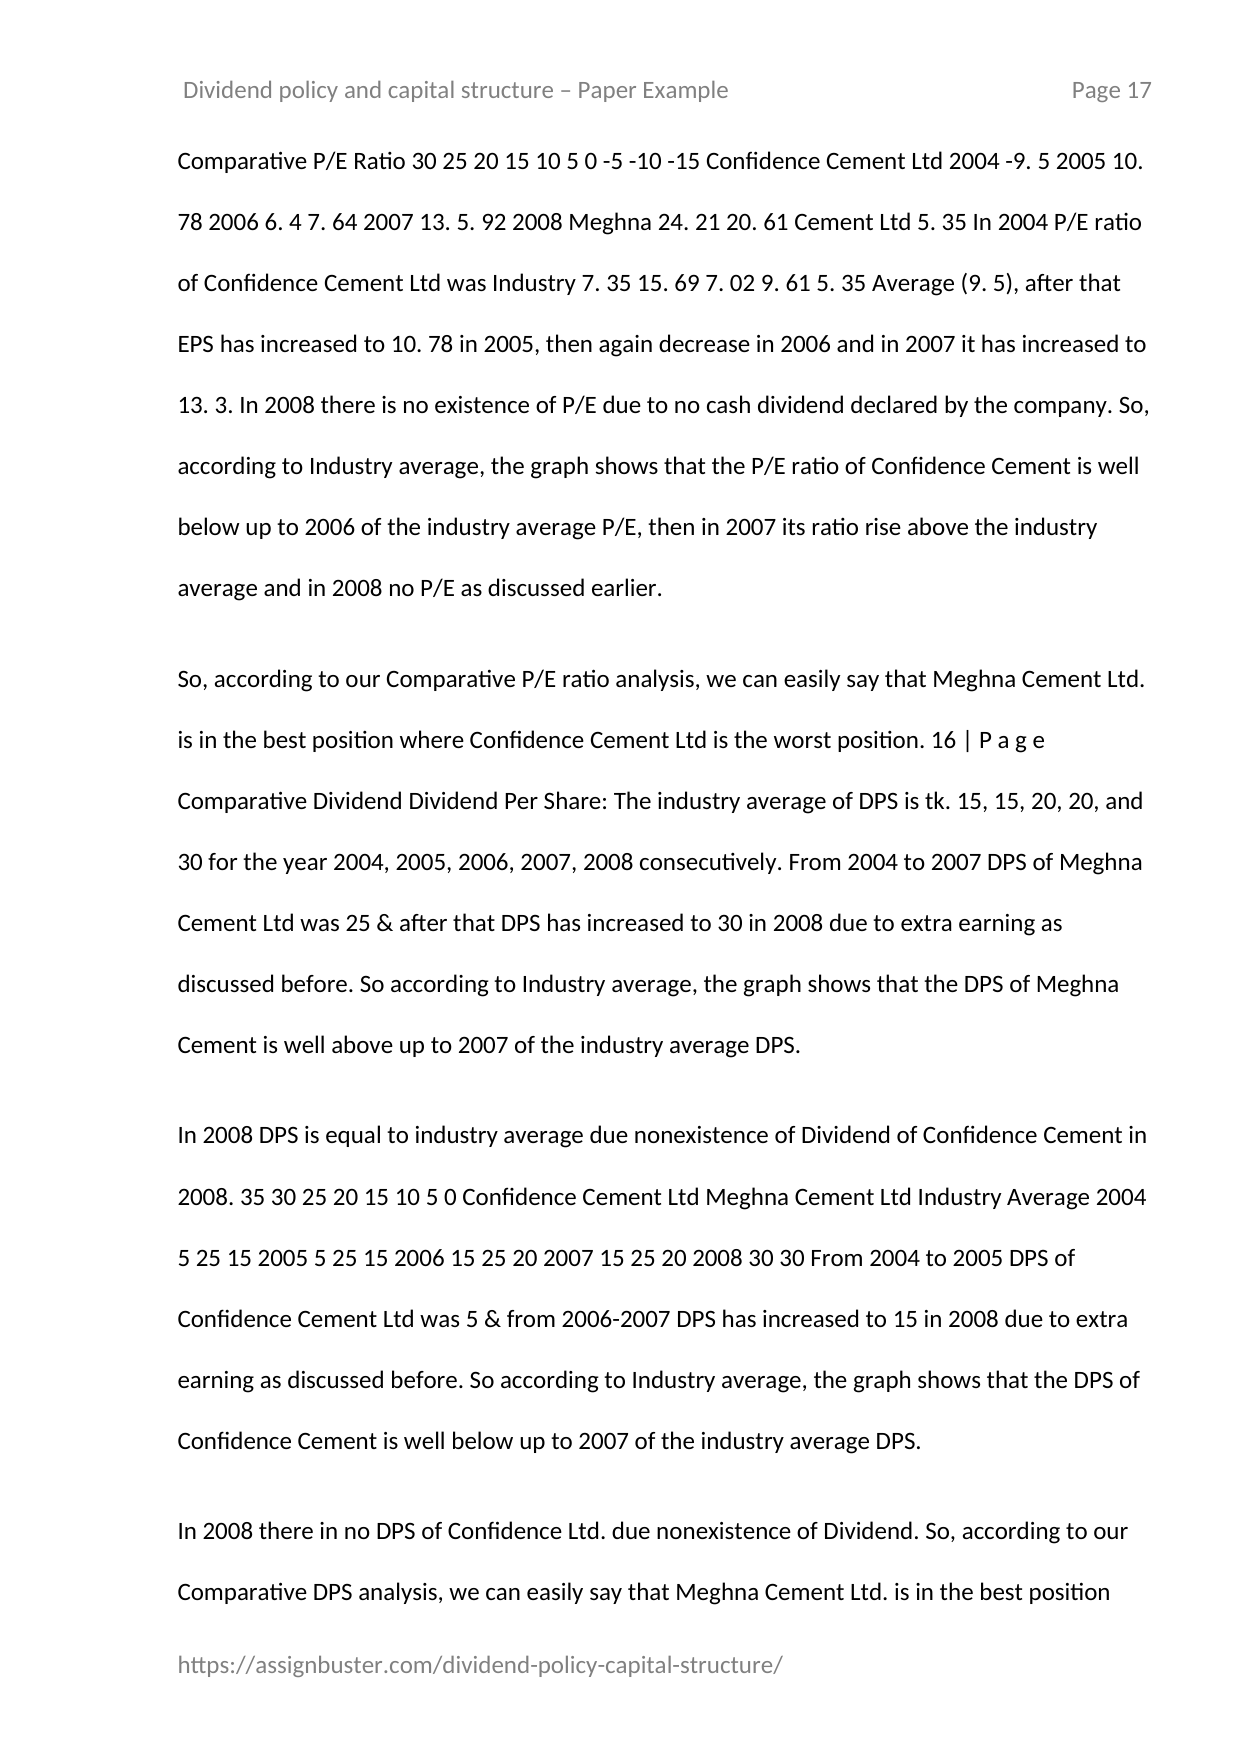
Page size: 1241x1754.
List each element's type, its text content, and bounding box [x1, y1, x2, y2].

text In 2008 DPS is equal to industry average due nonexistence of Dividend of Confidence Cement in 2008. 35 30 25 20 15 10 5 0 Confidence Cement Ltd Meghna Cement Ltd Industry Average 2004 5 25 15 2005 5 25 15 2006 15 25 20 2007 15 25 20 2008 30 30 From 2004 to 2005 DPS of Confidence Cement Ltd was 5 & from 2006-2007 DPS has increased to 15 in 2008 due to extra earning as discussed before. So according to Industry average, the graph shows that the DPS of Confidence Cement is well below up to 2007 of the industry average DPS. [177, 1119, 1152, 1455]
text So, according to our Comparative P/E ratio analysis, we can easily say that Meghna Cement Ltd. is in the best position where Confidence Cement Ltd is the worst position. 16 | P a g e Comparative Dividend Dividend Per Share: The industry average of DPS is tk. 15, 15, 20, 20, and 30 for the year 2004, 2005, 2006, 2007, 2008 consecutively. From 2004 to 2007 DPS of Meghna Cement Ltd was 25 & after that DPS has increased to 30 in 2008 due to extra earning as discussed before. So according to Industry average, the graph shows that the DPS of Meghna Cement is well above up to 2007 of the industry average DPS. [177, 663, 1152, 1059]
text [177, 145, 1152, 603]
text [177, 1515, 1152, 1607]
